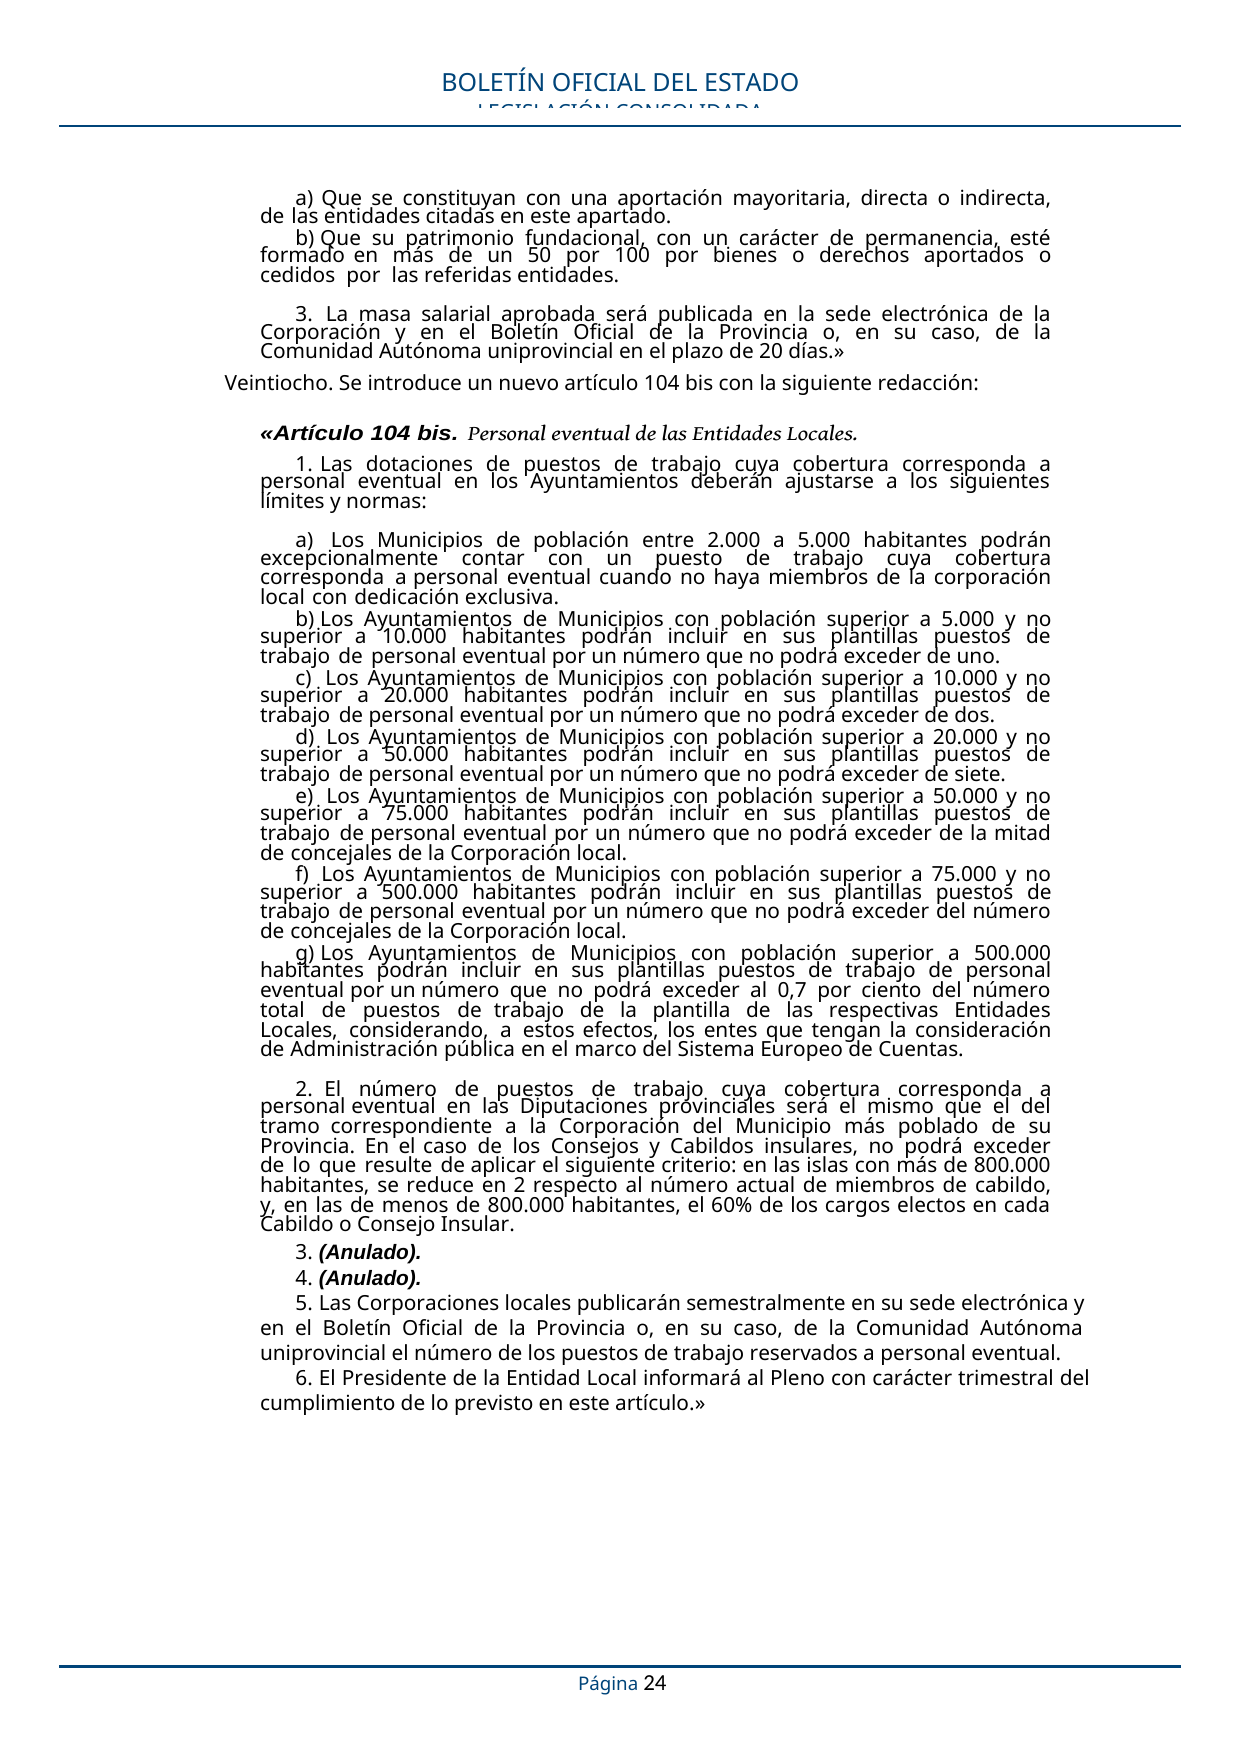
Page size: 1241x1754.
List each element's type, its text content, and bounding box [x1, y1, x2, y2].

list Los Ayuntamientos de Municipios con población superior a 500.000 habitantes podrán incluir en sus plantillas puestos de trabajo de personal eventual por un número que no podrá exceder al 0,7 por ciento del número total de puestos de trabajo de la plantilla de las respectivas Entidades Locales, considerando, a estos efectos, los entes que tengan la consideración de Administración pública en el marco del Sistema Europeo de Cuentas. [260, 945, 1051, 1063]
list Los Ayuntamientos de Municipios con población superior a 5.000 y no superior a 10.000 habitantes podrán incluir en sus plantillas puestos de trabajo de personal eventual por un número que no podrá exceder de uno. [260, 611, 1051, 669]
text cumplimiento de lo previsto en este artículo.» [260, 1391, 1129, 1416]
list Los Ayuntamientos de Municipios con población superior a 20.000 y no superior a 50.000 habitantes podrán incluir en sus plantillas puestos de trabajo de personal eventual por un número que no podrá exceder de siete. [260, 728, 1051, 787]
list Los Ayuntamientos de Municipios con población superior a 50.000 y no superior a 75.000 habitantes podrán incluir en sus plantillas puestos de trabajo de personal eventual por un número que no podrá exceder de la mitad de concejales de la Corporación local. [260, 787, 1051, 866]
list Que se constituyan con una aportación mayoritaria, directa o indirecta, de las entidades citadas en este apartado. [260, 190, 1051, 229]
list Que su patrimonio fundacional, con un carácter de permanencia, esté formado en más de un 50 por 100 por bienes o derechos aportados o cedidos por las referidas entidades. [260, 229, 1051, 288]
text uniprovincial el número de los puestos de trabajo reservados a personal eventual. [260, 1341, 1194, 1366]
list Los Ayuntamientos de Municipios con población superior a 10.000 y no superior a 20.000 habitantes podrán incluir en sus plantillas puestos de trabajo de personal eventual por un número que no podrá exceder de dos. [260, 669, 1051, 728]
list La masa salarial aprobada será publicada en la sede electrónica de la Corporación y en el Boletín Oficial de la Provincia o, en su caso, de la Comunidad Autónoma uniprovincial en el plazo de 20 días.» [260, 306, 1051, 365]
list (Anulado). [295, 1265, 1194, 1291]
list Las Corporaciones locales publicarán semestralmente en su sede electrónica y [295, 1291, 1194, 1316]
list Las dotaciones de puestos de trabajo cuya cobertura corresponda a personal eventual en los Ayuntamientos deberán ajustarse a los siguientes límites y normas: [260, 455, 1051, 514]
list El número de puestos de trabajo cuya cobertura corresponda a personal eventual en las Diputaciones provinciales será el mismo que el del tramo correspondiente a la Corporación del Municipio más poblado de su Provincia. En el caso de los Consejos y Cabildos insulares, no podrá exceder de lo que resulte de aplicar el siguiente criterio: en las islas con más de 800.000 habitantes, se reduce en 2 respecto al número actual de miembros de cabildo, y, en las de menos de 800.000 habitantes, el 60% de los cargos electos en cada Cabildo o Consejo Insular. [260, 1081, 1051, 1238]
list Los Municipios de población entre 2.000 a 5.000 habitantes podrán excepcionalmente contar con un puesto de trabajo cuya cobertura corresponda a personal eventual cuando no haya miembros de la corporación local con dedicación exclusiva. [260, 532, 1051, 611]
text en el Boletín Oficial de la Provincia o, en su caso, de la Comunidad Autónoma [260, 1316, 1194, 1341]
text «Artículo 104 bis. Personal eventual de las Entidades Locales. [260, 421, 1194, 446]
subtitle (Anulado). [295, 1238, 1194, 1265]
text Veintiocho. Se introduce un nuevo artículo 104 bis con la siguiente redacción: [224, 368, 1051, 397]
list Los Ayuntamientos de Municipios con población superior a 75.000 y no superior a 500.000 habitantes podrán incluir en sus plantillas puestos de trabajo de personal eventual por un número que no podrá exceder del número de concejales de la Corporación local. [260, 866, 1051, 945]
list El Presidente de la Entidad Local informará al Pleno con carácter trimestral del [295, 1366, 1194, 1391]
